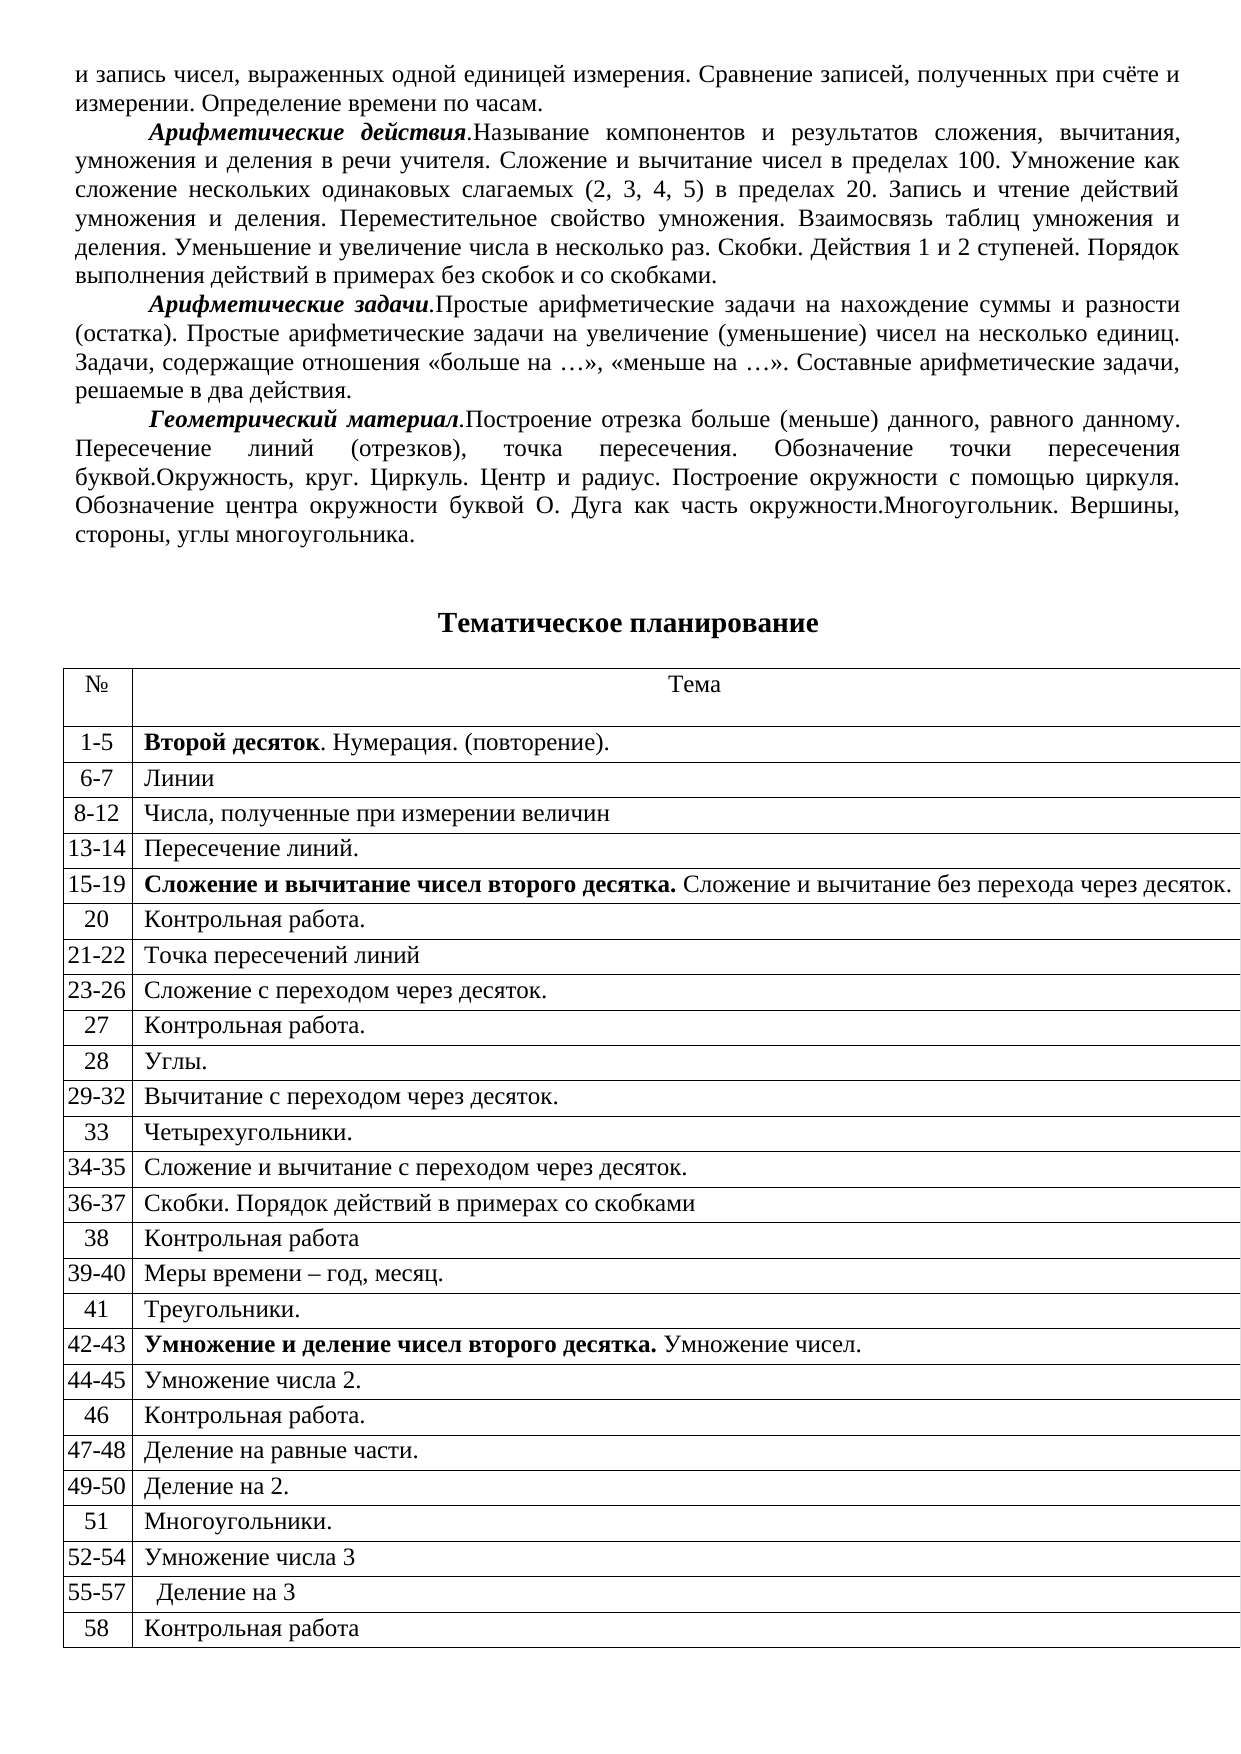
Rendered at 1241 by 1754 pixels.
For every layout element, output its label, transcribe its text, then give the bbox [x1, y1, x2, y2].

table_cell Контрольная работа. [133, 1011, 1240, 1045]
table_cell 28 [64, 1046, 132, 1080]
text Арифметические действия.Называние компонентов и результатов сложения, вычитания, умножения и деления в речи учителя. Сложение и вычитание чисел в пределах 100. Умножение как сложение нескольких одинаковых слагаемых (2, 3, 4, 5) в пределах 20. Запись и чтение действий умножения и деления. Переместительное свойство умножения. Взаимосвязь таблиц умножения и деления. Уменьшение и увеличение числа в несколько раз. Скобки. Действия 1 и 2 ступеней. Порядок выполнения действий в примерах без скобок и со скобками. [75, 117, 1181, 289]
table_cell Сложение с переходом через десяток. [133, 975, 1240, 1009]
table_cell Скобки. Порядок действий в примерах со скобками [133, 1188, 1240, 1222]
table_cell 20 [64, 904, 132, 939]
table_cell 46 [64, 1400, 132, 1434]
table_cell Контрольная работа [133, 1223, 1240, 1257]
table_cell Умножение числа 3 [133, 1542, 1240, 1576]
table_cell 21-22 [64, 940, 132, 974]
table_cell Пересечение линий. [133, 834, 1240, 868]
table_cell 38 [64, 1223, 132, 1257]
table_cell Линии [133, 763, 1240, 797]
table_cell Контрольная работа. [133, 904, 1240, 939]
table_cell 33 [64, 1117, 132, 1151]
table_header № [64, 669, 132, 726]
table_cell 52-54 [64, 1542, 132, 1576]
table_cell Меры времени – год, месяц. [133, 1259, 1240, 1293]
table_cell Сложение и вычитание с переходом через десяток. [133, 1152, 1240, 1187]
table_cell Сложение и вычитание чисел второго десятка. Сложение и вычитание без перехода через десяток. [133, 869, 1240, 903]
table_cell Вычитание с переходом через десяток. [133, 1081, 1240, 1116]
table_cell 55-57 [64, 1577, 132, 1612]
table_cell 49-50 [64, 1471, 132, 1505]
table_cell Деление на равные части. [133, 1436, 1240, 1470]
table_cell Числа, полученные при измерении величин [133, 798, 1240, 832]
table_cell 8-12 [64, 798, 132, 832]
table_cell Умножение и деление чисел второго десятка. Умножение чисел. [133, 1329, 1240, 1364]
table_cell 13-14 [64, 834, 132, 868]
table_cell 1-5 [64, 727, 132, 762]
table_cell Умножение числа 2. [133, 1365, 1240, 1399]
table_cell 47-48 [64, 1436, 132, 1470]
table_cell Треугольники. [133, 1294, 1240, 1328]
text Арифметические задачи.Простые арифметические задачи на нахождение суммы и разности (остатка). Простые арифметические задачи на увеличение (уменьшение) чисел на несколько единиц. Задачи, содержащие отношения «больше на …», «меньше на …». Составные арифметические задачи, решаемые в два действия. [75, 289, 1181, 404]
table_cell 6-7 [64, 763, 132, 797]
table_header Тема [133, 669, 1240, 726]
table_cell 29-32 [64, 1081, 132, 1116]
table_cell 23-26 [64, 975, 132, 1009]
table_cell Четырехугольники. [133, 1117, 1240, 1151]
table_cell Деление на 3 [133, 1577, 1240, 1612]
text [75, 59, 1181, 117]
text Тематическое планирование [75, 605, 1181, 639]
table_cell Углы. [133, 1046, 1240, 1080]
table_cell 27 [64, 1011, 132, 1045]
table_cell 42-43 [64, 1329, 132, 1364]
table_cell Точка пересечений линий [133, 940, 1240, 974]
table_cell Деление на 2. [133, 1471, 1240, 1505]
table_cell 15-19 [64, 869, 132, 903]
text Геометрический материал.Построение отрезка больше (меньше) данного, равного данному. Пересечение линий (отрезков), точка пересечения. Обозначение точки пересечения буквой.Окружность, круг. Циркуль. Центр и радиус. Построение окружности с помощью циркуля. Обозначение центра окружности буквой О. Дуга как часть окружности.Многоугольник. Вершины, стороны, углы многоугольника. [75, 404, 1181, 548]
table_cell 41 [64, 1294, 132, 1328]
table_cell Многоугольники. [133, 1506, 1240, 1541]
table_cell Второй десяток. Нумерация. (повторение). [133, 727, 1240, 762]
table_cell Контрольная работа [133, 1613, 1240, 1647]
table_cell 36-37 [64, 1188, 132, 1222]
table_cell 51 [64, 1506, 132, 1541]
table_cell 39-40 [64, 1259, 132, 1293]
table_cell 34-35 [64, 1152, 132, 1187]
table_cell 58 [64, 1613, 132, 1647]
table_cell 44-45 [64, 1365, 132, 1399]
table_cell Контрольная работа. [133, 1400, 1240, 1434]
